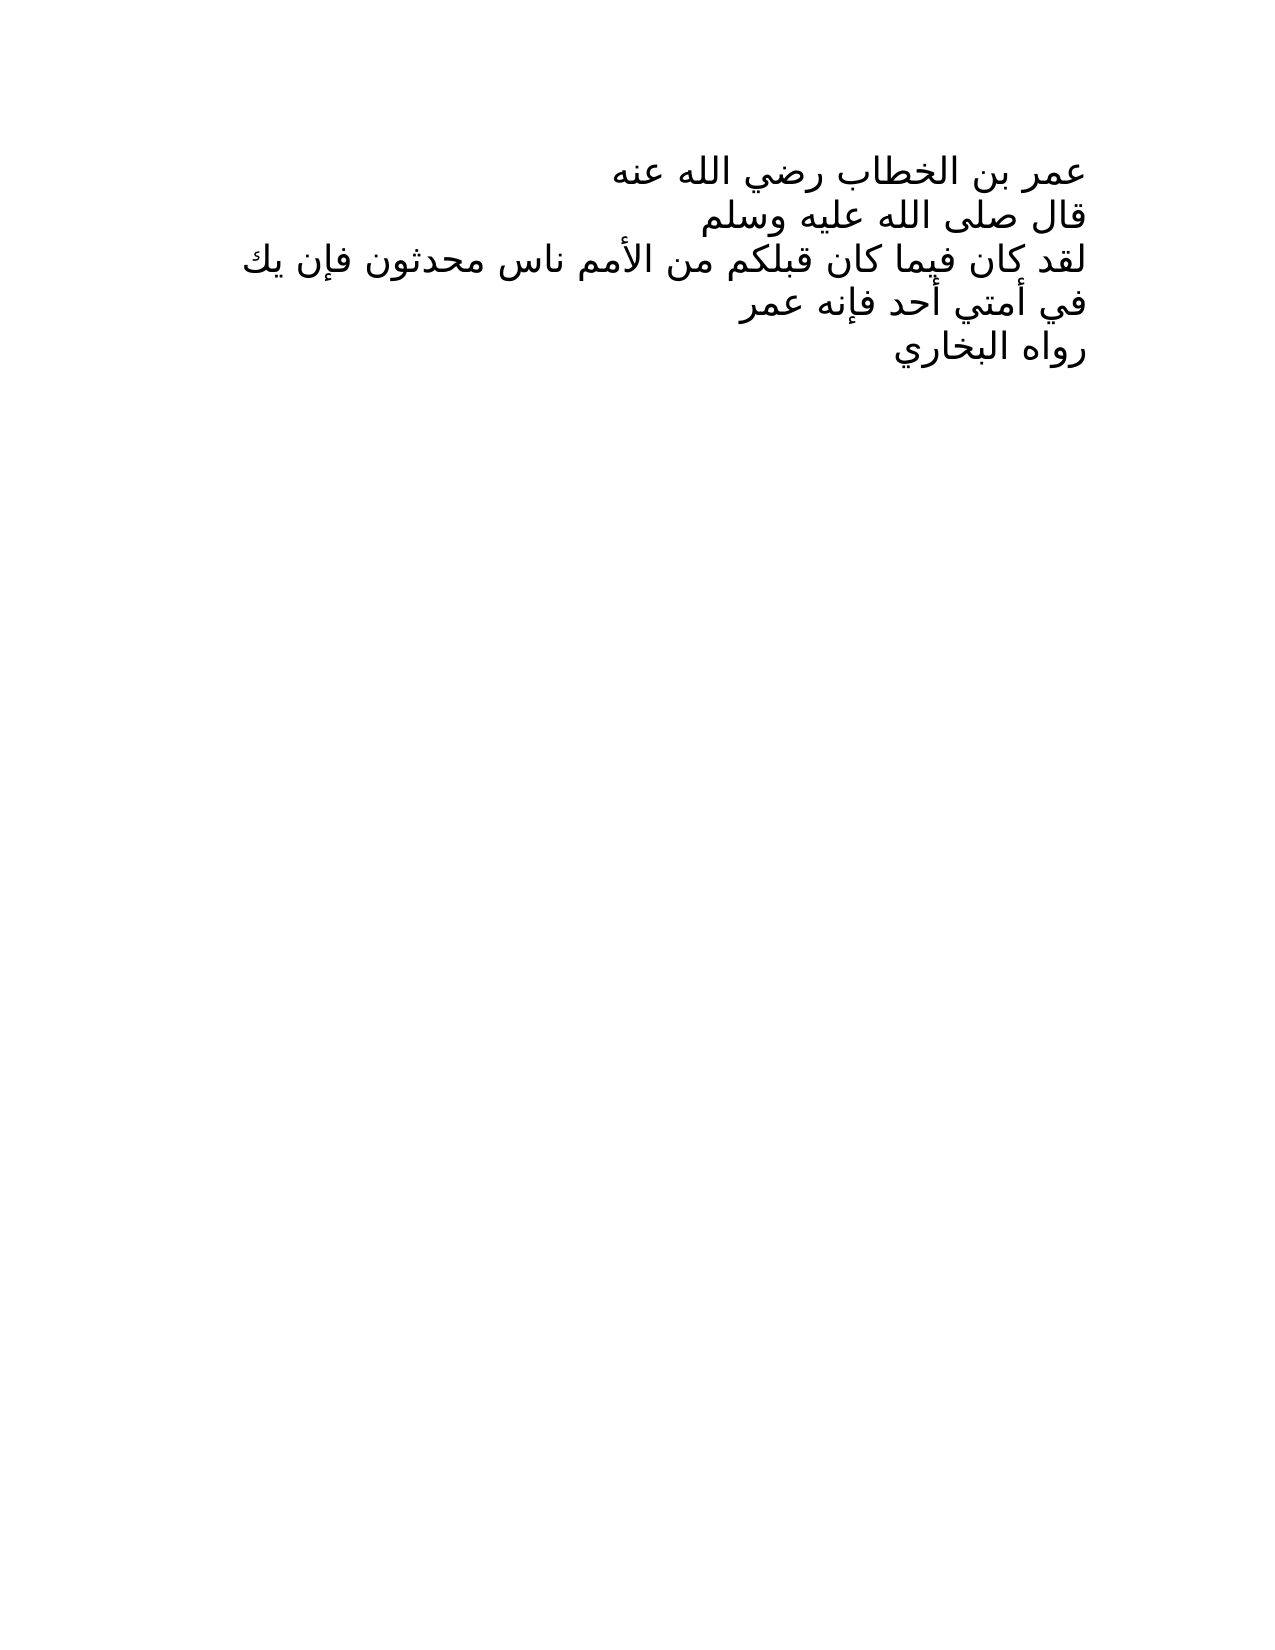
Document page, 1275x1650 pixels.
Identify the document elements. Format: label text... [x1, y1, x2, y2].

text لقد كان فيما كان قبلكم من الأمم ناس محدثون فإن يك في أمتي أحد فإنه عمر [187, 237, 1087, 324]
text رواه البخاري [187, 324, 1087, 368]
text عمر بن الخطاب رضي الله عنه [187, 150, 1087, 194]
text قال صلى الله عليه وسلم [187, 194, 1087, 237]
